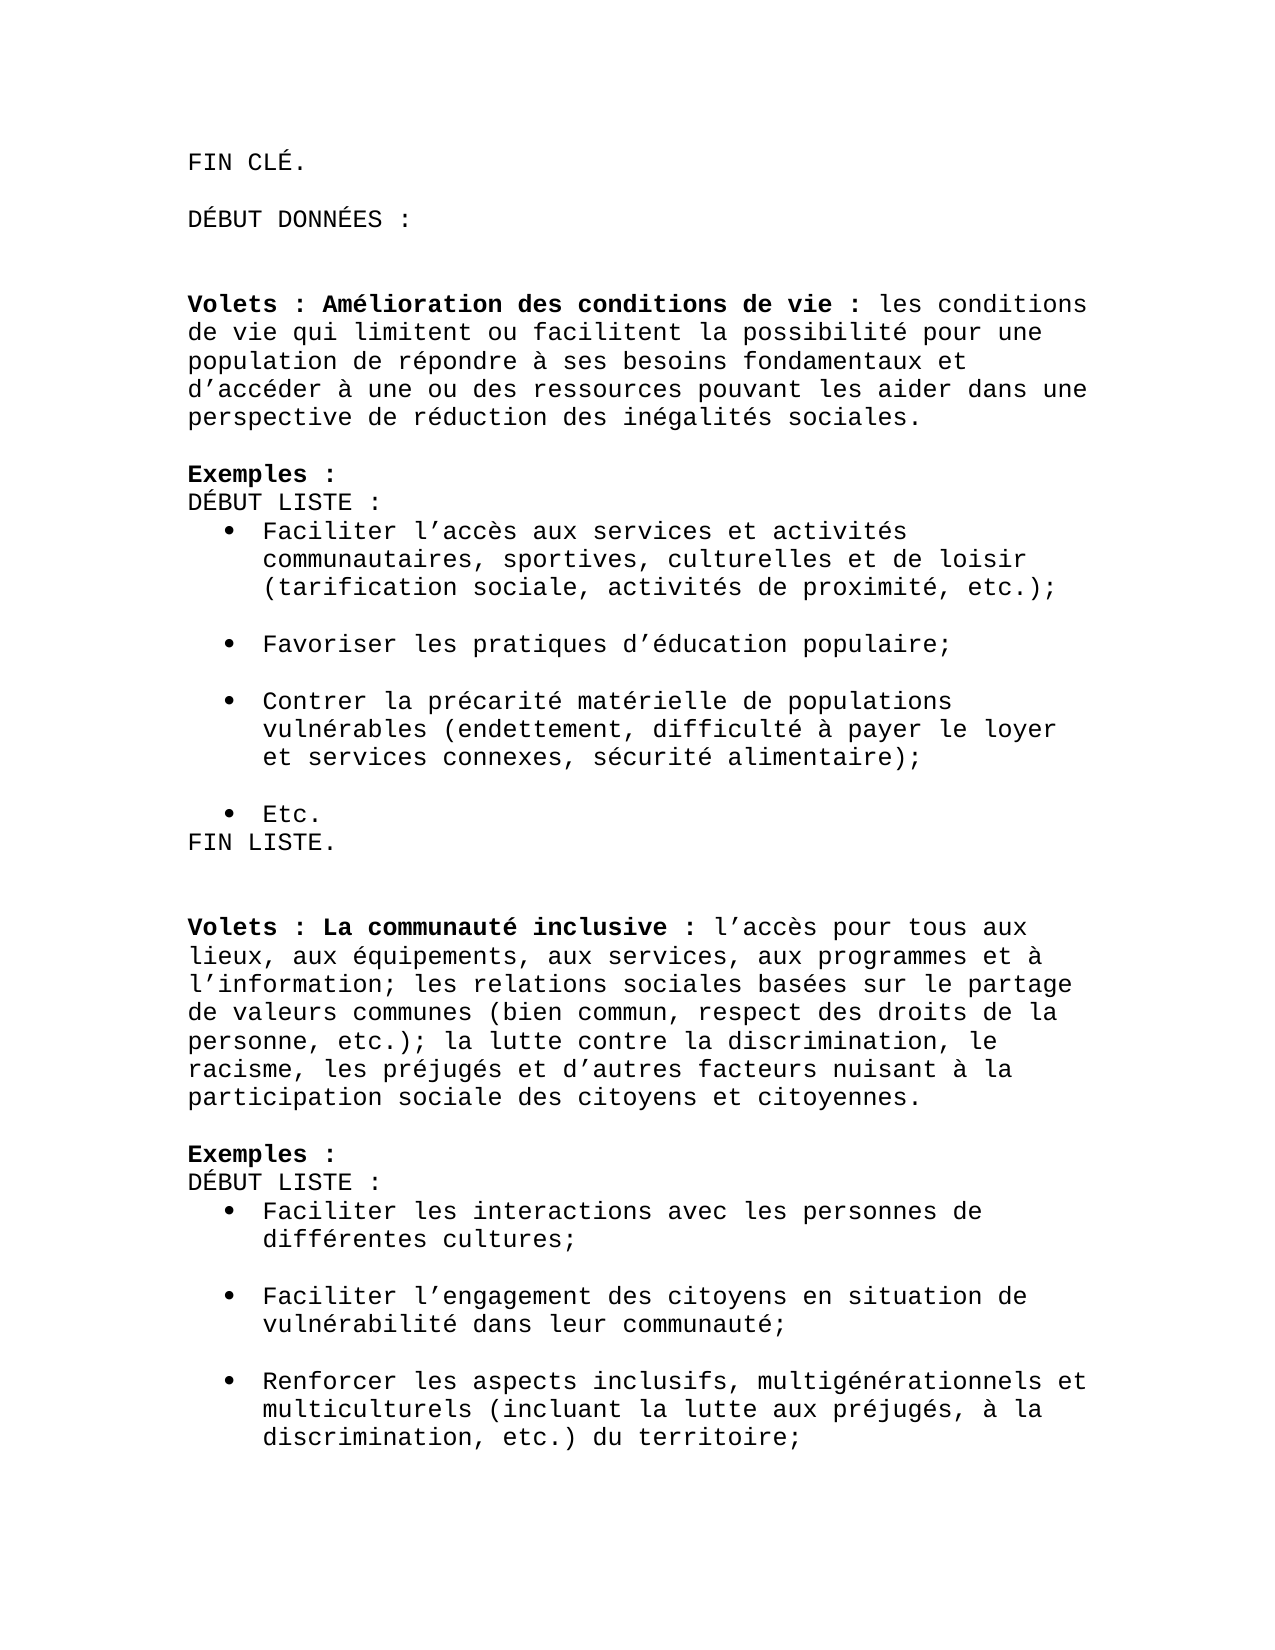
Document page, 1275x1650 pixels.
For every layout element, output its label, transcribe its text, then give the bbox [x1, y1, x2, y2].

text Volets : La communauté inclusive : l’accès pour tous aux lieux, aux équipements, aux services, aux programmes et à l’information; les relations sociales basées sur le partage de valeurs communes (bien commun, respect des droits de la personne, etc.); la lutte contre la discrimination, le racisme, les préjugés et d’autres facteurs nuisant à la participation sociale des citoyens et citoyennes. [187, 915, 1087, 1113]
text FIN LISTE. [187, 830, 1087, 858]
text DÉBUT LISTE : [187, 490, 1087, 518]
list Faciliter l’accès aux services et activités communautaires, sportives, culturelles et de loisir (tarification sociale, activités de proximité, etc.); [225, 518, 1087, 603]
text DÉBUT DONNÉES : [187, 207, 1087, 235]
text Volets : Amélioration des conditions de vie : les conditions de vie qui limitent ou facilitent la possibilité pour une population de répondre à ses besoins fondamentaux et d’accéder à une ou des ressources pouvant les aider dans une perspective de réduction des inégalités sociales. [187, 292, 1087, 433]
text Exemples : [187, 462, 1087, 490]
text FIN CLÉ. [187, 150, 1087, 178]
list Etc. [225, 802, 1087, 830]
list Renforcer les aspects inclusifs, multigénérationnels et multiculturels (incluant la lutte aux préjugés, à la discrimination, etc.) du territoire; [225, 1368, 1087, 1453]
list Faciliter les interactions avec les personnes de différentes cultures; [225, 1198, 1087, 1255]
list Faciliter l’engagement des citoyens en situation de vulnérabilité dans leur communauté; [225, 1283, 1087, 1340]
list Contrer la précarité matérielle de populations vulnérables (endettement, difficulté à payer le loyer et services connexes, sécurité alimentaire); [225, 688, 1087, 773]
list Favoriser les pratiques d’éducation populaire; [225, 632, 1087, 660]
text Exemples : [187, 1142, 1087, 1170]
text DÉBUT LISTE : [187, 1170, 1087, 1198]
